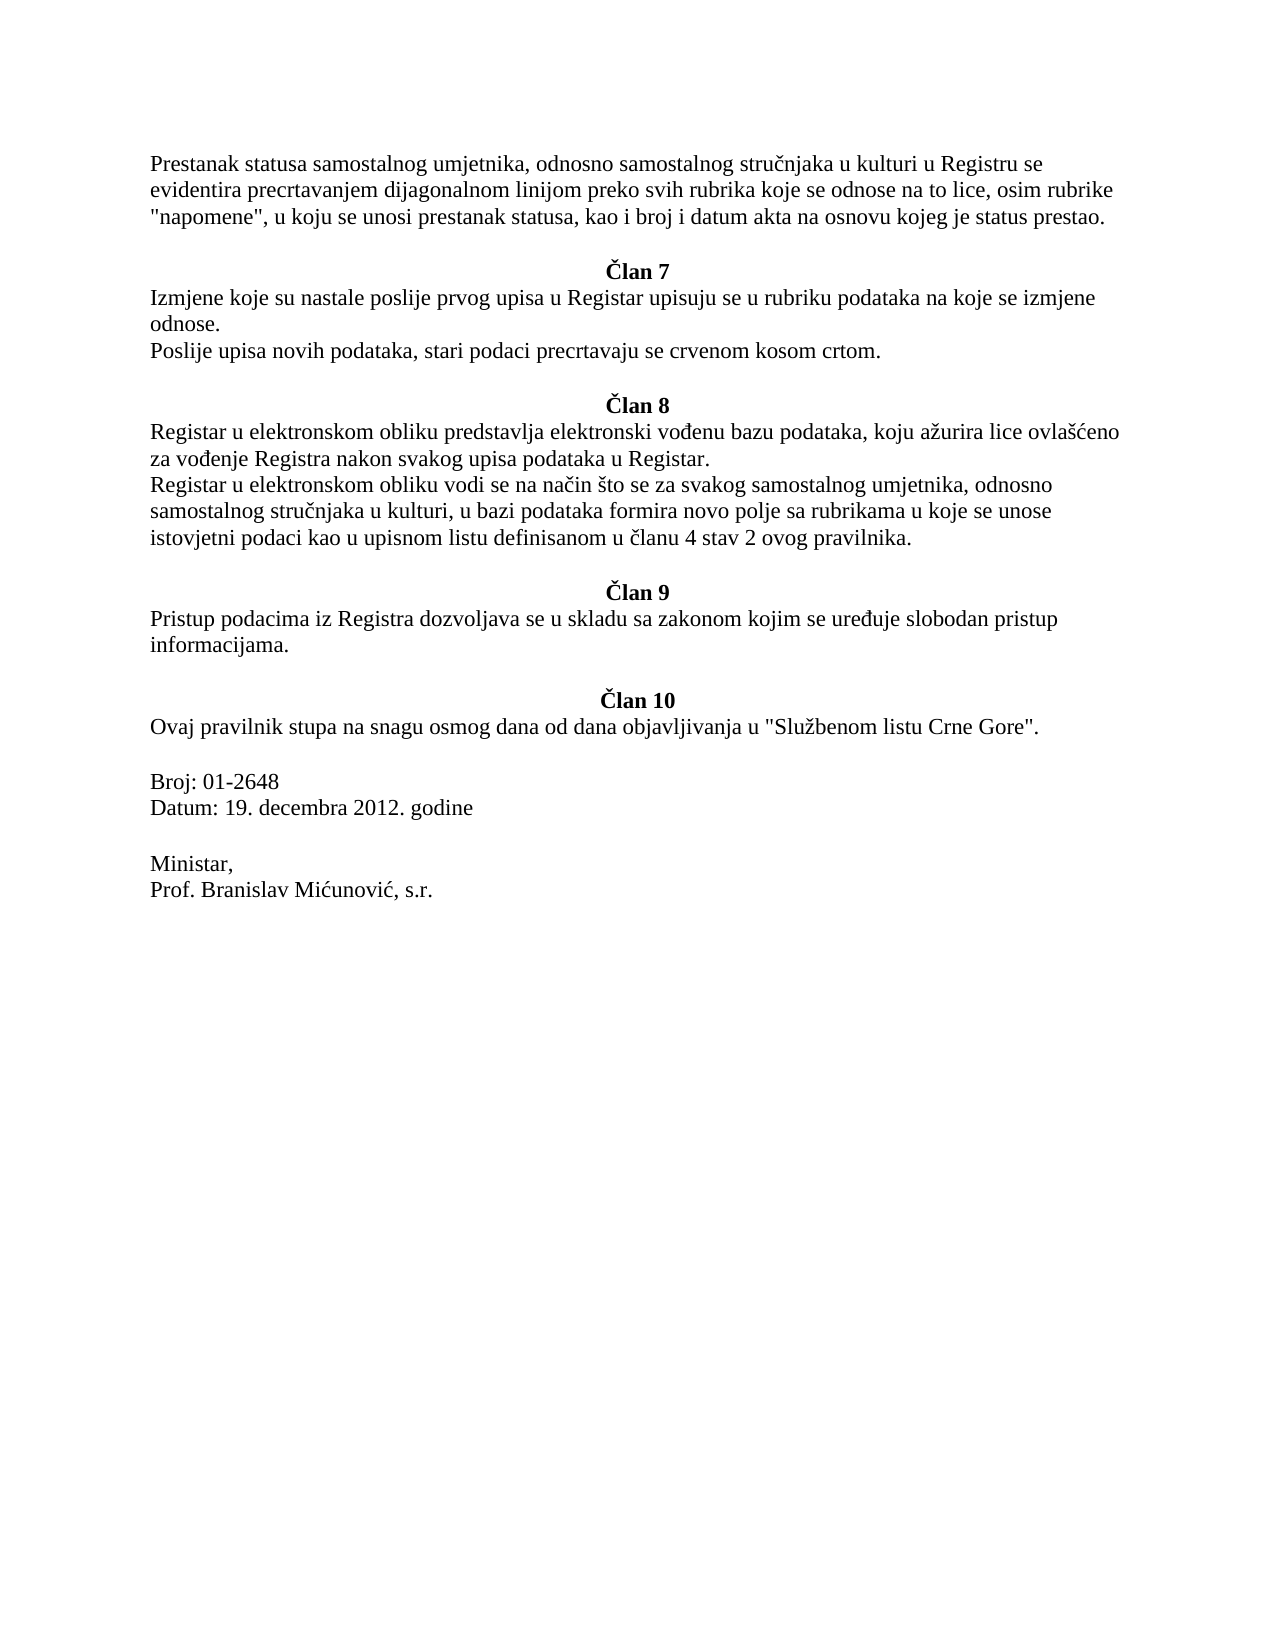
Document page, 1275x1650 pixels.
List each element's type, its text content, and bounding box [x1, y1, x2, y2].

text Registar u elektronskom obliku vodi se na način što se za svakog samostalnog umjetnika, odnosno samostalnog stručnjaka u kulturi, u bazi podataka formira novo polje sa rubrikama u koje se unose istovjetni podaci kao u upisnom listu definisanom u članu 4 stav 2 ovog pravilnika. [150, 471, 1125, 550]
text Ministar, [150, 849, 1125, 876]
text Prof. Branislav Mićunović, s.r. [150, 876, 1125, 902]
text Poslije upisa novih podataka, stari podaci precrtavaju se crvenom kosom crtom. [150, 337, 1125, 363]
text Izmjene koje su nastale poslije prvog upisa u Registar upisuju se u rubriku podataka na koje se izmjene odnose. [150, 284, 1125, 337]
text Član 8 [150, 392, 1125, 418]
text Ovaj pravilnik stupa na snagu osmog dana od dana objavljivanja u "Službenom listu Crne Gore". [150, 713, 1125, 739]
text Broj: 01-2648 [150, 768, 1125, 794]
text Registar u elektronskom obliku predstavlja elektronski vođenu bazu podataka, koju ažurira lice ovlašćeno za vođenje Registra nakon svakog upisa podataka u Registar. [150, 418, 1125, 471]
text Član 10 [150, 687, 1125, 713]
text Pristup podacima iz Registra dozvoljava se u skladu sa zakonom kojim se uređuje slobodan pristup informacijama. [150, 605, 1125, 658]
text Član 7 [150, 258, 1125, 284]
text Datum: 19. decembra 2012. godine [150, 794, 1125, 821]
text Prestanak statusa samostalnog umjetnika, odnosno samostalnog stručnjaka u kulturi u Registru se evidentira precrtavanjem dijagonalnom linijom preko svih rubrika koje se odnose na to lice, osim rubrike "napomene", u koju se unosi prestanak statusa, kao i broj i datum akta na osnovu kojeg je status prestao. [150, 150, 1125, 229]
text Član 9 [150, 579, 1125, 605]
